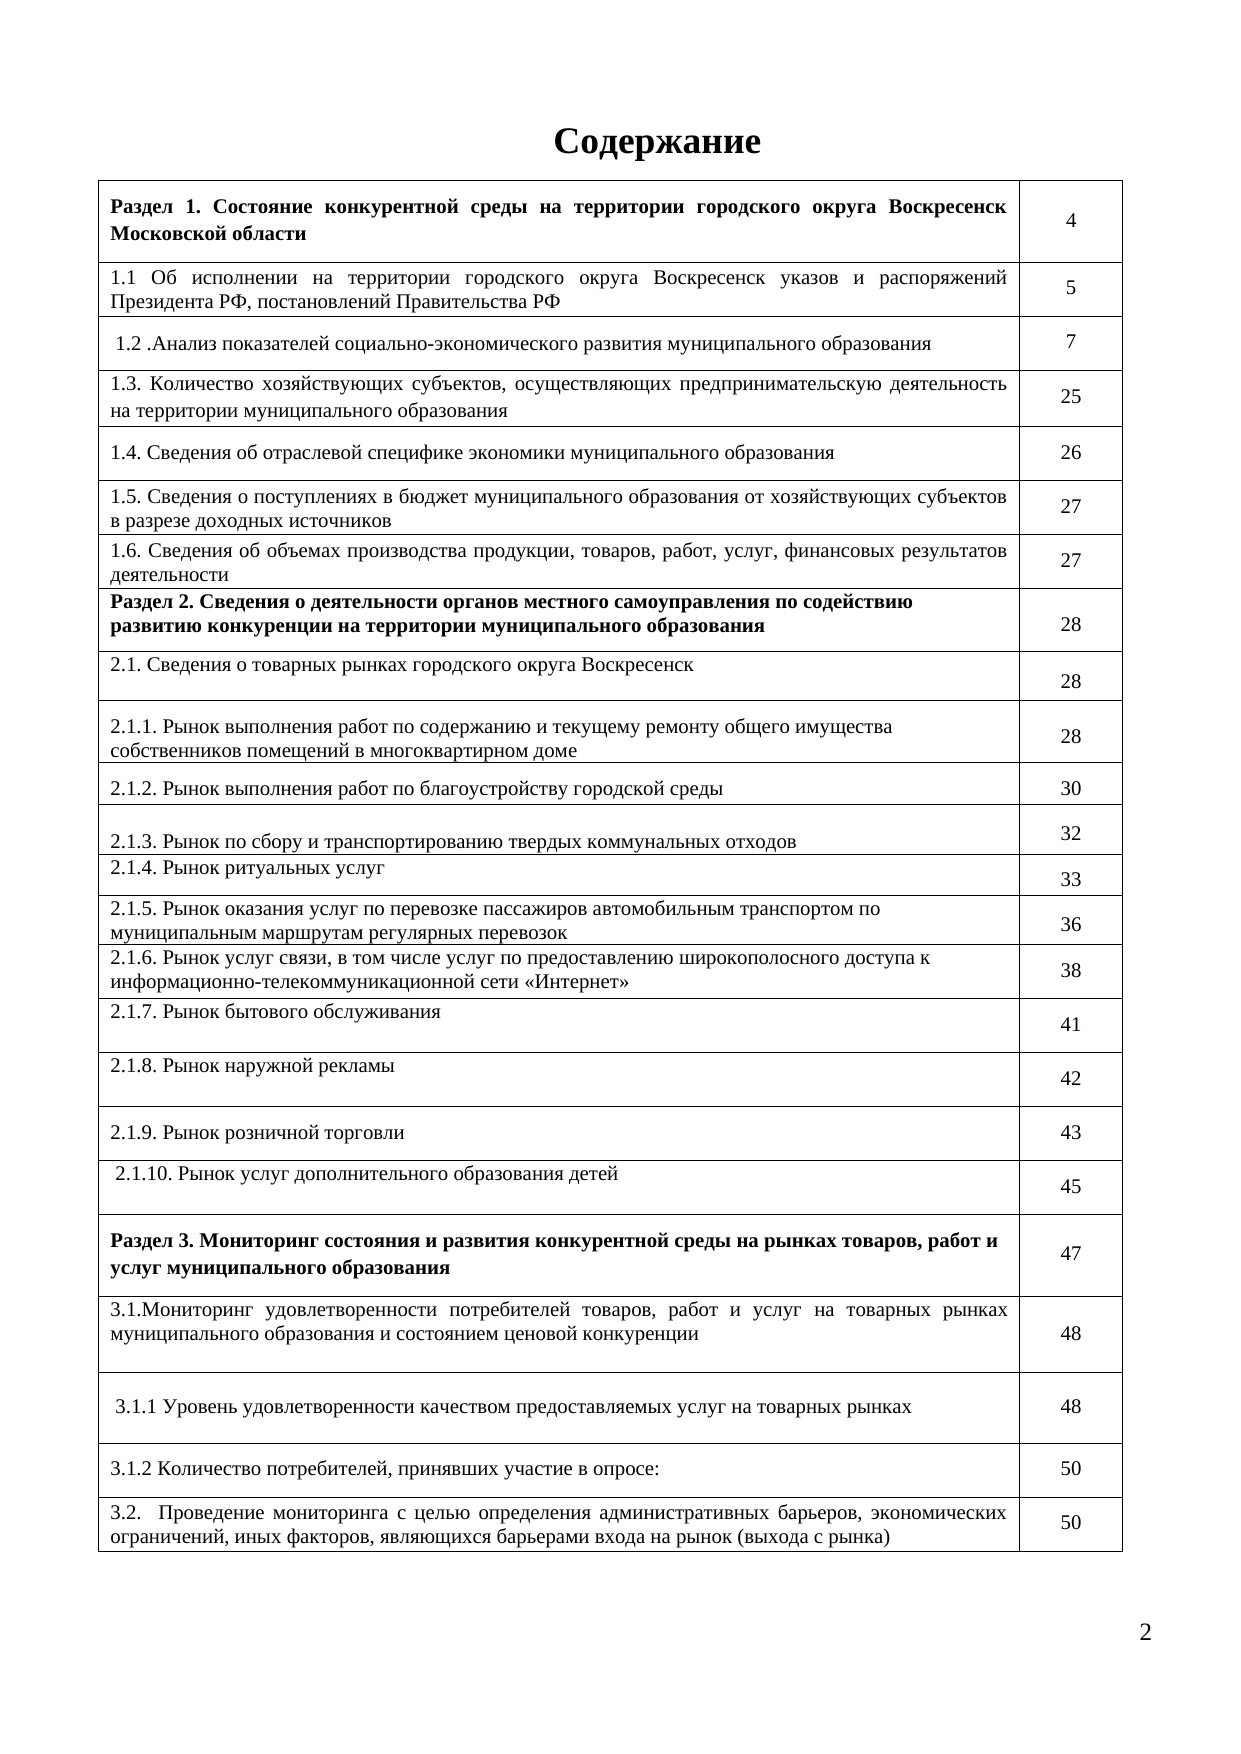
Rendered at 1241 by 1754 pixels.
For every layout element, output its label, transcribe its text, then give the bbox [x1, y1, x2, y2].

table_cell 1.1 Об исполнении на территории городского округа Воскресенск указов и распоряжений Президента РФ, постановлений Правительства РФ [99, 263, 1019, 316]
table_cell 30 [1020, 763, 1122, 803]
table_cell 48 [1020, 1297, 1122, 1372]
table_cell 45 [1020, 1161, 1122, 1214]
table_cell 2.1. Сведения о товарных рынках городского округа Воскресенск [99, 652, 1019, 700]
table_cell Раздел 3. Мониторинг состояния и развития конкурентной среды на рынках товаров, работ и услуг муниципального образования [99, 1215, 1019, 1296]
table_header 4 [1020, 181, 1122, 262]
table_cell 42 [1020, 1053, 1122, 1106]
table_cell 27 [1020, 535, 1122, 588]
table_cell 2.1.7. Рынок бытового обслуживания [99, 999, 1019, 1052]
table_cell 2.1.6. Рынок услуг связи, в том числе услуг по предоставлению широкополосного доступа к информационно-телекоммуникационной сети «Интернет» [99, 945, 1019, 998]
table_cell 3.1.2 Количество потребителей, принявших участие в опросе: [99, 1444, 1019, 1497]
table_cell 2.1.5. Рынок оказания услуг по перевозке пассажиров автомобильным транспортом по муниципальным маршрутам регулярных перевозок [99, 896, 1019, 944]
table_header Раздел 1. Состояние конкурентной среды на территории городского округа Воскресенск Московской области [99, 181, 1019, 262]
table_cell 33 [1020, 855, 1122, 895]
table_cell 28 [1020, 652, 1122, 700]
table_cell 2.1.10. Рынок услуг дополнительного образования детей [99, 1161, 1019, 1214]
table_cell 26 [1020, 427, 1122, 480]
table_cell 1.3. Количество хозяйствующих субъектов, осуществляющих предпринимательскую деятельность на территории муниципального образования [99, 371, 1019, 426]
table_cell 28 [1020, 701, 1122, 762]
table_cell 5 [1020, 263, 1122, 316]
table_cell 1.2 .Анализ показателей социально-экономического развития муниципального образования [99, 317, 1019, 370]
table_cell 2.1.2. Рынок выполнения работ по благоустройству городской среды [99, 763, 1019, 803]
table_cell 27 [1020, 481, 1122, 534]
table_cell 2.1.3. Рынок по сбору и транспортированию твердых коммунальных отходов [99, 805, 1019, 853]
table_cell 3.1.1 Уровень удовлетворенности качеством предоставляемых услуг на товарных рынках [99, 1373, 1019, 1443]
table_cell 48 [1020, 1373, 1122, 1443]
table_cell 1.4. Сведения об отраслевой специфике экономики муниципального образования [99, 427, 1019, 480]
table_cell 3.2. Проведение мониторинга с целью определения административных барьеров, экономических ограничений, иных факторов, являющихся барьерами входа на рынок (выхода с рынка) [99, 1498, 1019, 1551]
table_cell 1.5. Сведения о поступлениях в бюджет муниципального образования от хозяйствующих субъектов в разрезе доходных источников [99, 481, 1019, 534]
table_cell 2.1.8. Рынок наружной рекламы [99, 1053, 1019, 1106]
table_cell 38 [1020, 945, 1122, 998]
table_cell 36 [1020, 896, 1122, 944]
table_cell 2.1.1. Рынок выполнения работ по содержанию и текущему ремонту общего имущества собственников помещений в многоквартирном доме [99, 701, 1019, 762]
table_cell 2.1.4. Рынок ритуальных услуг [99, 855, 1019, 895]
table_cell 50 [1020, 1444, 1122, 1497]
table_cell 1.6. Сведения об объемах производства продукции, товаров, работ, услуг, финансовых результатов деятельности [99, 535, 1019, 588]
table_cell 25 [1020, 371, 1122, 426]
table_cell 50 [1020, 1498, 1122, 1551]
table_cell 43 [1020, 1107, 1122, 1160]
table_cell Раздел 2. Сведения о деятельности органов местного самоуправления по содействию развитию конкуренции на территории муниципального образования [99, 589, 1019, 651]
text Содержание [89, 118, 1152, 161]
table_cell 7 [1020, 317, 1122, 370]
table_cell 41 [1020, 999, 1122, 1052]
table_cell 47 [1020, 1215, 1122, 1296]
table_cell 3.1.Мониторинг удовлетворенности потребителей товаров, работ и услуг на товарных рынках муниципального образования и состоянием ценовой конкуренции [99, 1297, 1019, 1372]
table_cell 28 [1020, 589, 1122, 651]
table_cell 2.1.9. Рынок розничной торговли [99, 1107, 1019, 1160]
table_cell 32 [1020, 805, 1122, 853]
